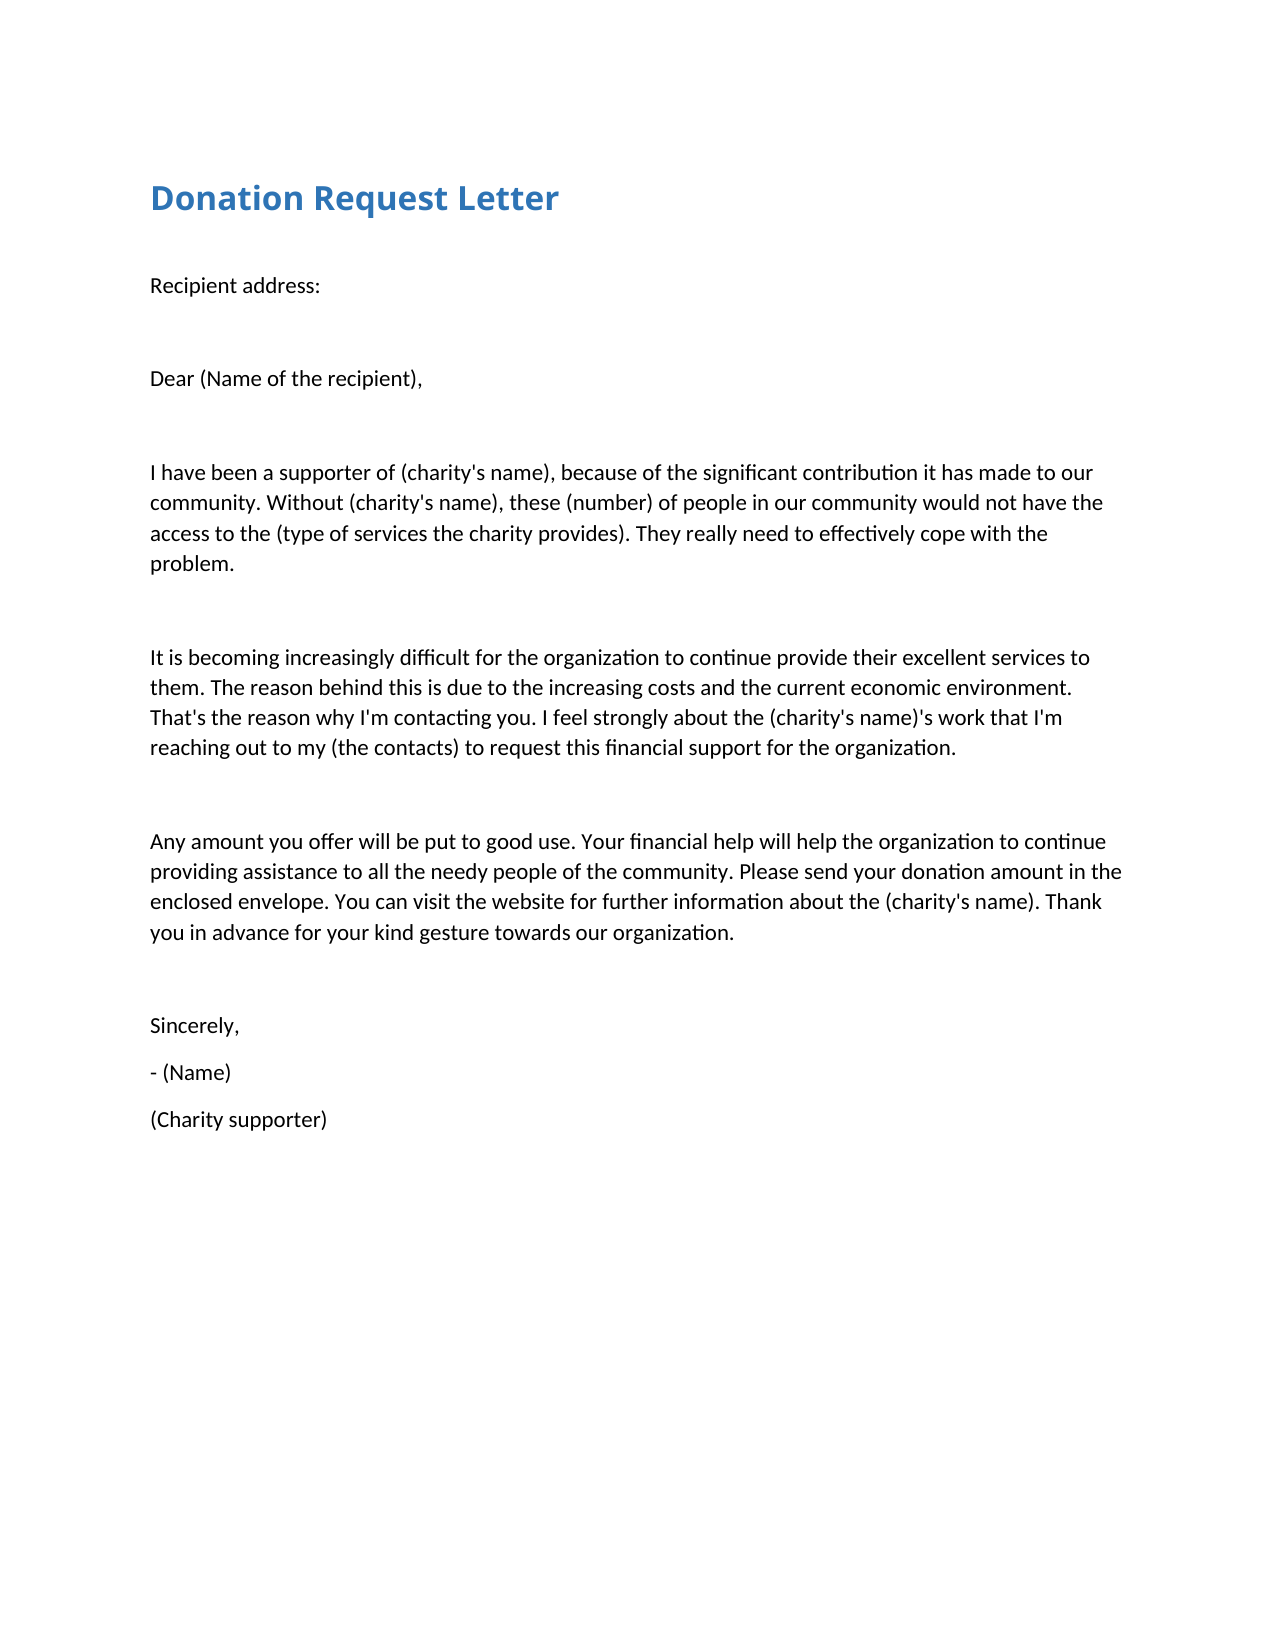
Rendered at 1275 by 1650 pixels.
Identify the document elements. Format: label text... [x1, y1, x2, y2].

text - (Name) [150, 1058, 1125, 1086]
text Any amount you offer will be put to good use. Your financial help will help the organization to continue providing assistance to all the needy people of the community. Please send your donation amount in the enclosed envelope. You can visit the website for further information about the (charity's name). Thank you in advance for your kind gesture towards our organization. [150, 827, 1125, 946]
text It is becoming increasingly difficult for the organization to continue provide their excellent services to them. The reason behind this is due to the increasing costs and the current economic environment. That's the reason why I'm contacting you. I feel strongly about the (charity's name)'s work that I'm reaching out to my (the contacts) to request this financial support for the organization. [150, 643, 1125, 761]
text (Charity supporter) [150, 1105, 1125, 1133]
subtitle Donation Request Letter [150, 175, 1125, 220]
text Sincerely, [150, 1011, 1125, 1039]
text Dear (Name of the recipient), [150, 364, 1125, 393]
text Recipient address: [150, 271, 1125, 299]
text I have been a supporter of (charity's name), because of the significant contribution it has made to our community. Without (charity's name), these (number) of people in our community would not have the access to the (type of services the charity provides). They really need to effectively cope with the problem. [150, 458, 1125, 577]
